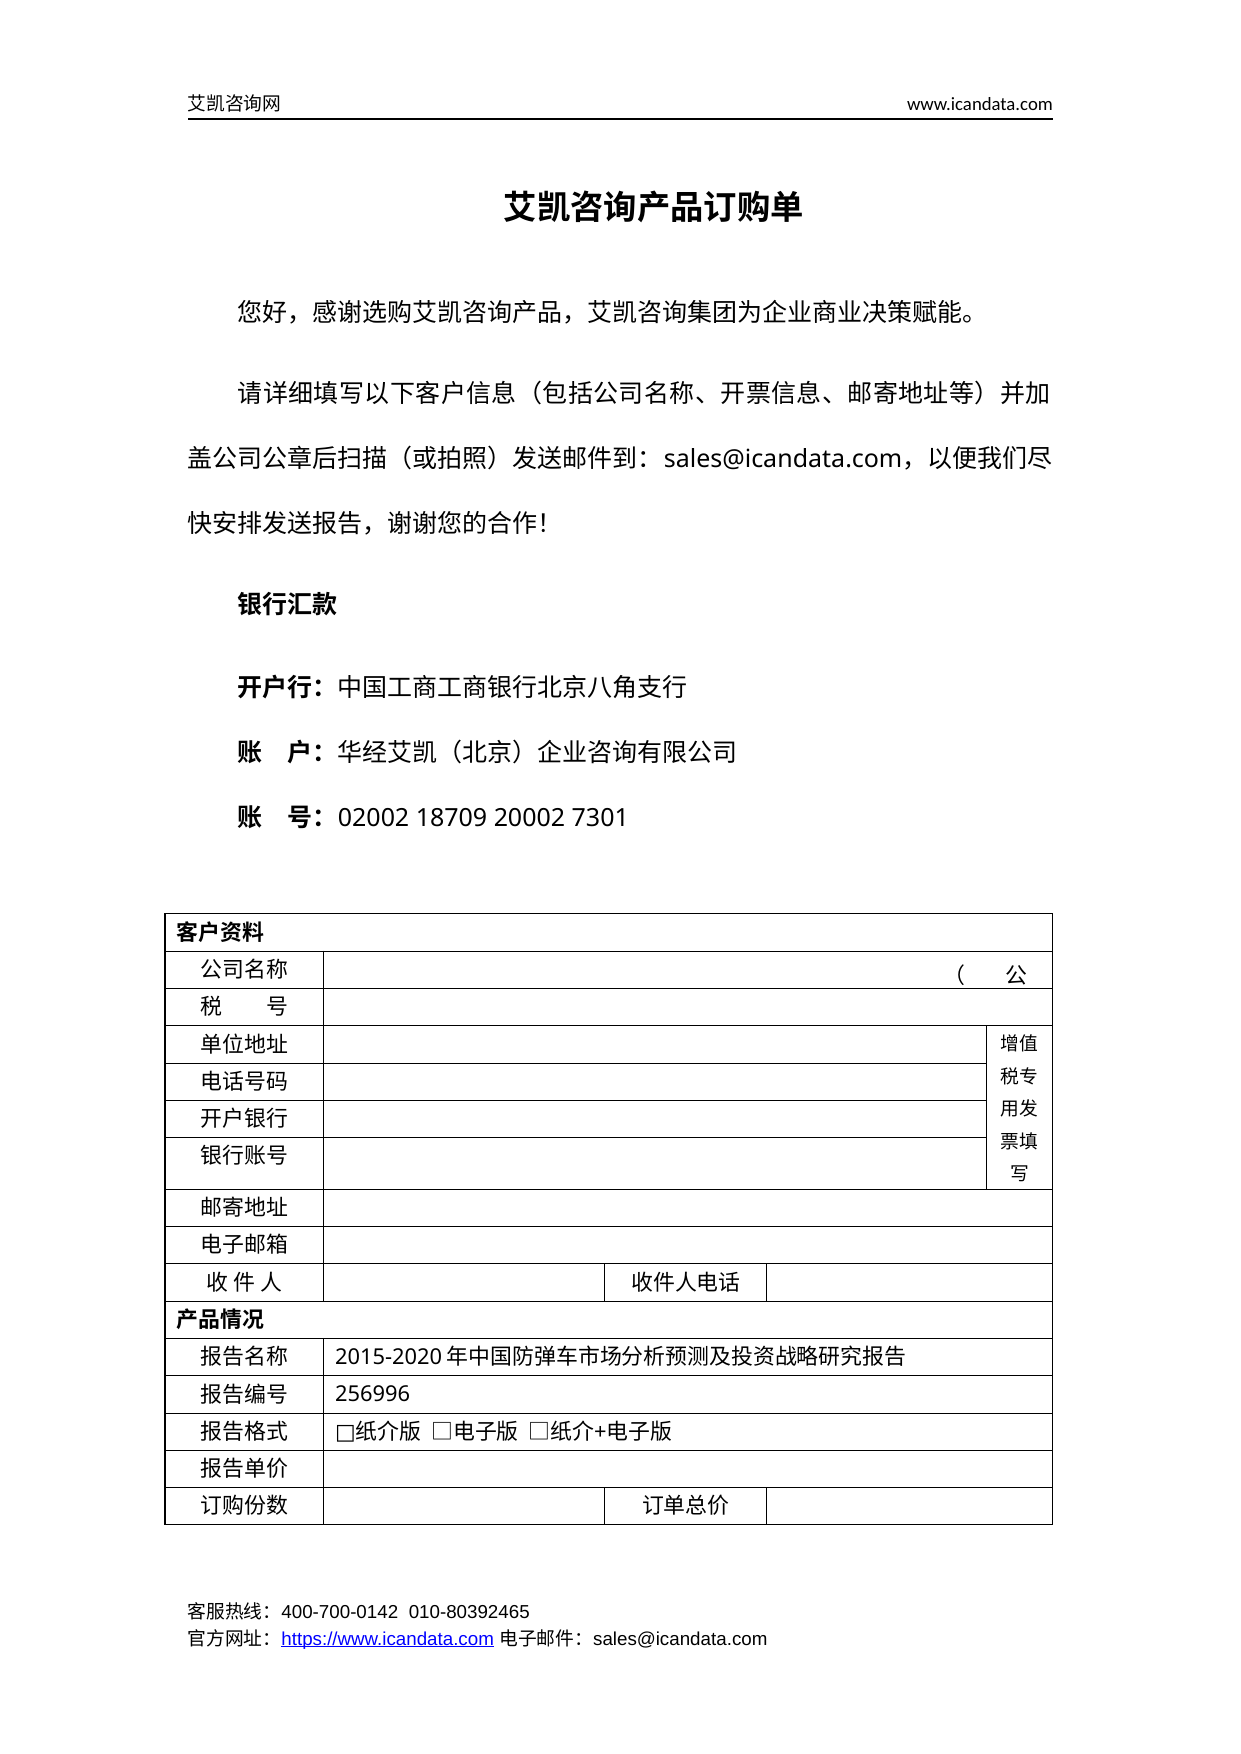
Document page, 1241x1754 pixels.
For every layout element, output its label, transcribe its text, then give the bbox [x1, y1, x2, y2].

table_cell [324, 1190, 1052, 1226]
table_cell 开户银行 [166, 1101, 323, 1137]
table_cell 单位地址 [166, 1026, 323, 1062]
table_cell [324, 1138, 986, 1189]
table_cell 税 号 [166, 989, 323, 1025]
table_cell 邮寄地址 [166, 1190, 323, 1226]
text 账 户：华经艾凯（北京）企业咨询有限公司 [187, 718, 1053, 783]
table_cell 订购份数 [166, 1488, 323, 1524]
table_header 客户资料 [166, 914, 1052, 951]
table_cell 2015-2020年中国防弹车市场分析预测及投资战略研究报告 [324, 1339, 1052, 1375]
table_cell 公司名称 [166, 952, 323, 988]
table_cell 银行账号 [166, 1138, 323, 1189]
table_cell 电子邮箱 [166, 1227, 323, 1263]
table_cell 产品情况 [166, 1302, 1052, 1338]
table_cell 电话号码 [166, 1064, 323, 1100]
table_cell [324, 1451, 1052, 1487]
table_cell 订单总价 [605, 1488, 766, 1524]
table_cell [324, 1101, 986, 1137]
table_cell [767, 1264, 1052, 1301]
table_cell 报告单价 [166, 1451, 323, 1487]
table_cell 报告格式 [166, 1414, 323, 1450]
text 开户行：中国工商工商银行北京八角支行 [187, 653, 1053, 718]
text 请详细填写以下客户信息（包括公司名称、开票信息、邮寄地址等）并加盖公司公章后扫描（或拍照）发送邮件到：sales@icandata.com，以便我们尽快安排发送报告，谢谢您的合作！ [187, 359, 1053, 554]
table_cell [324, 989, 1052, 1025]
table_cell [324, 1488, 604, 1524]
table_cell [324, 1227, 1052, 1263]
table_cell □纸介版 □电子版 □纸介+电子版 [324, 1414, 1052, 1450]
text 您好，感谢选购艾凯咨询产品，艾凯咨询集团为企业商业决策赋能。 [187, 278, 1053, 343]
table_cell [767, 1488, 1052, 1524]
table_cell 增值税专用发票填写 [987, 1026, 1052, 1189]
table_cell [324, 1064, 986, 1100]
table_cell 报告编号 [166, 1376, 323, 1412]
table_cell [324, 952, 1052, 988]
text 账 号：02002 18709 20002 7301 [187, 783, 1053, 848]
table_cell 收件人电话 [605, 1264, 766, 1301]
text 银行汇款 [187, 570, 1053, 635]
table_cell [324, 1264, 604, 1301]
table_cell 收 件 人 [166, 1264, 323, 1301]
table_cell 256996 [324, 1376, 1052, 1412]
text 艾凯咨询产品订购单 [187, 172, 1053, 237]
table_cell 报告名称 [166, 1339, 323, 1375]
table_cell [324, 1026, 986, 1062]
